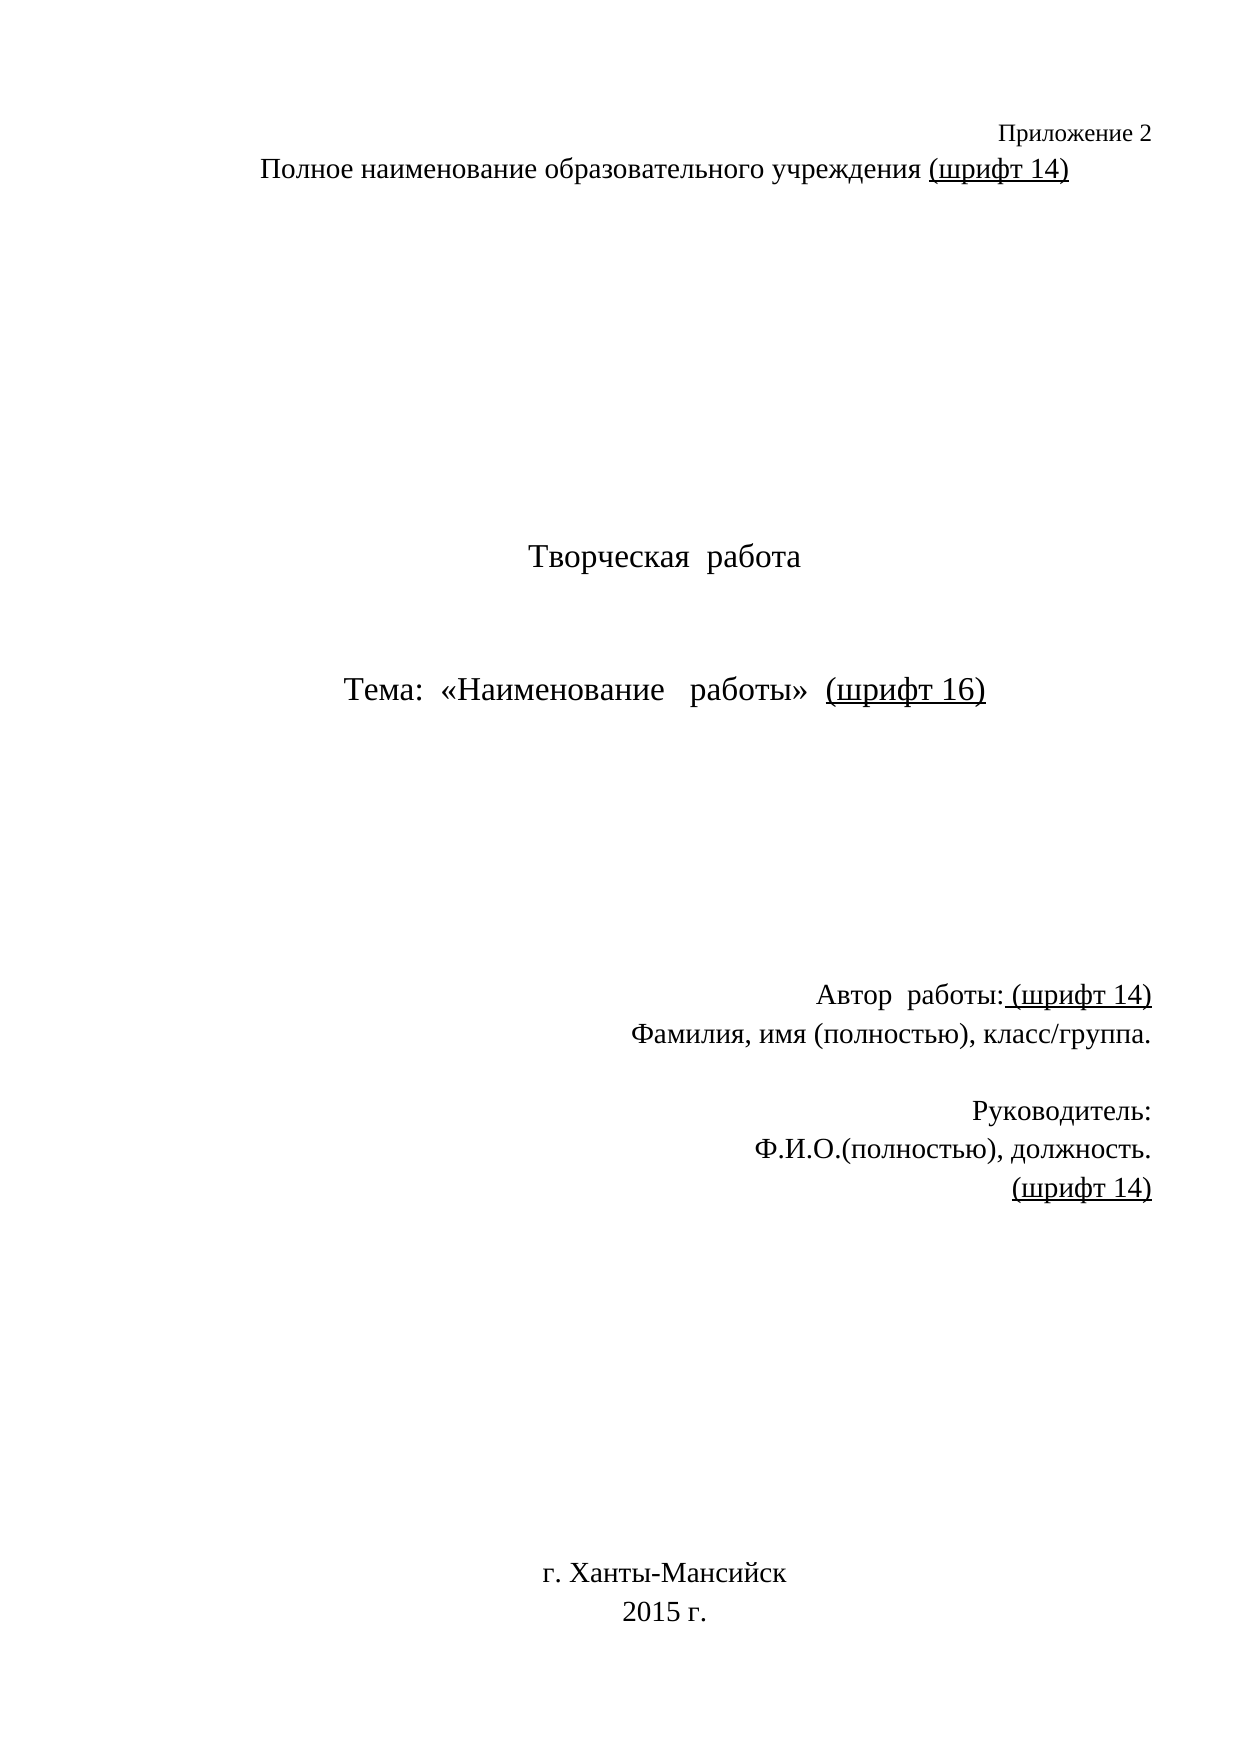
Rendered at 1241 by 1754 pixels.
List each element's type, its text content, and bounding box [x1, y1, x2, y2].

text Полное наименование образовательного учреждения (шрифт 14) [177, 151, 1152, 185]
text Фамилия, имя (полностью), класс/группа. [177, 1016, 1152, 1049]
text Руководитель: [177, 1093, 1152, 1126]
text Творческая работа [177, 537, 1152, 575]
text 2015 г. [177, 1594, 1152, 1627]
text Тема: «Наименование работы» (шрифт 16) [177, 669, 1152, 707]
text Автор работы: (шрифт 14) [177, 977, 1152, 1011]
text (шрифт 14) [177, 1170, 1152, 1203]
text г. Ханты-Мансийск [177, 1555, 1152, 1589]
text Приложение 2 [177, 118, 1152, 147]
text Ф.И.О.(полностью), должность. [177, 1131, 1152, 1165]
